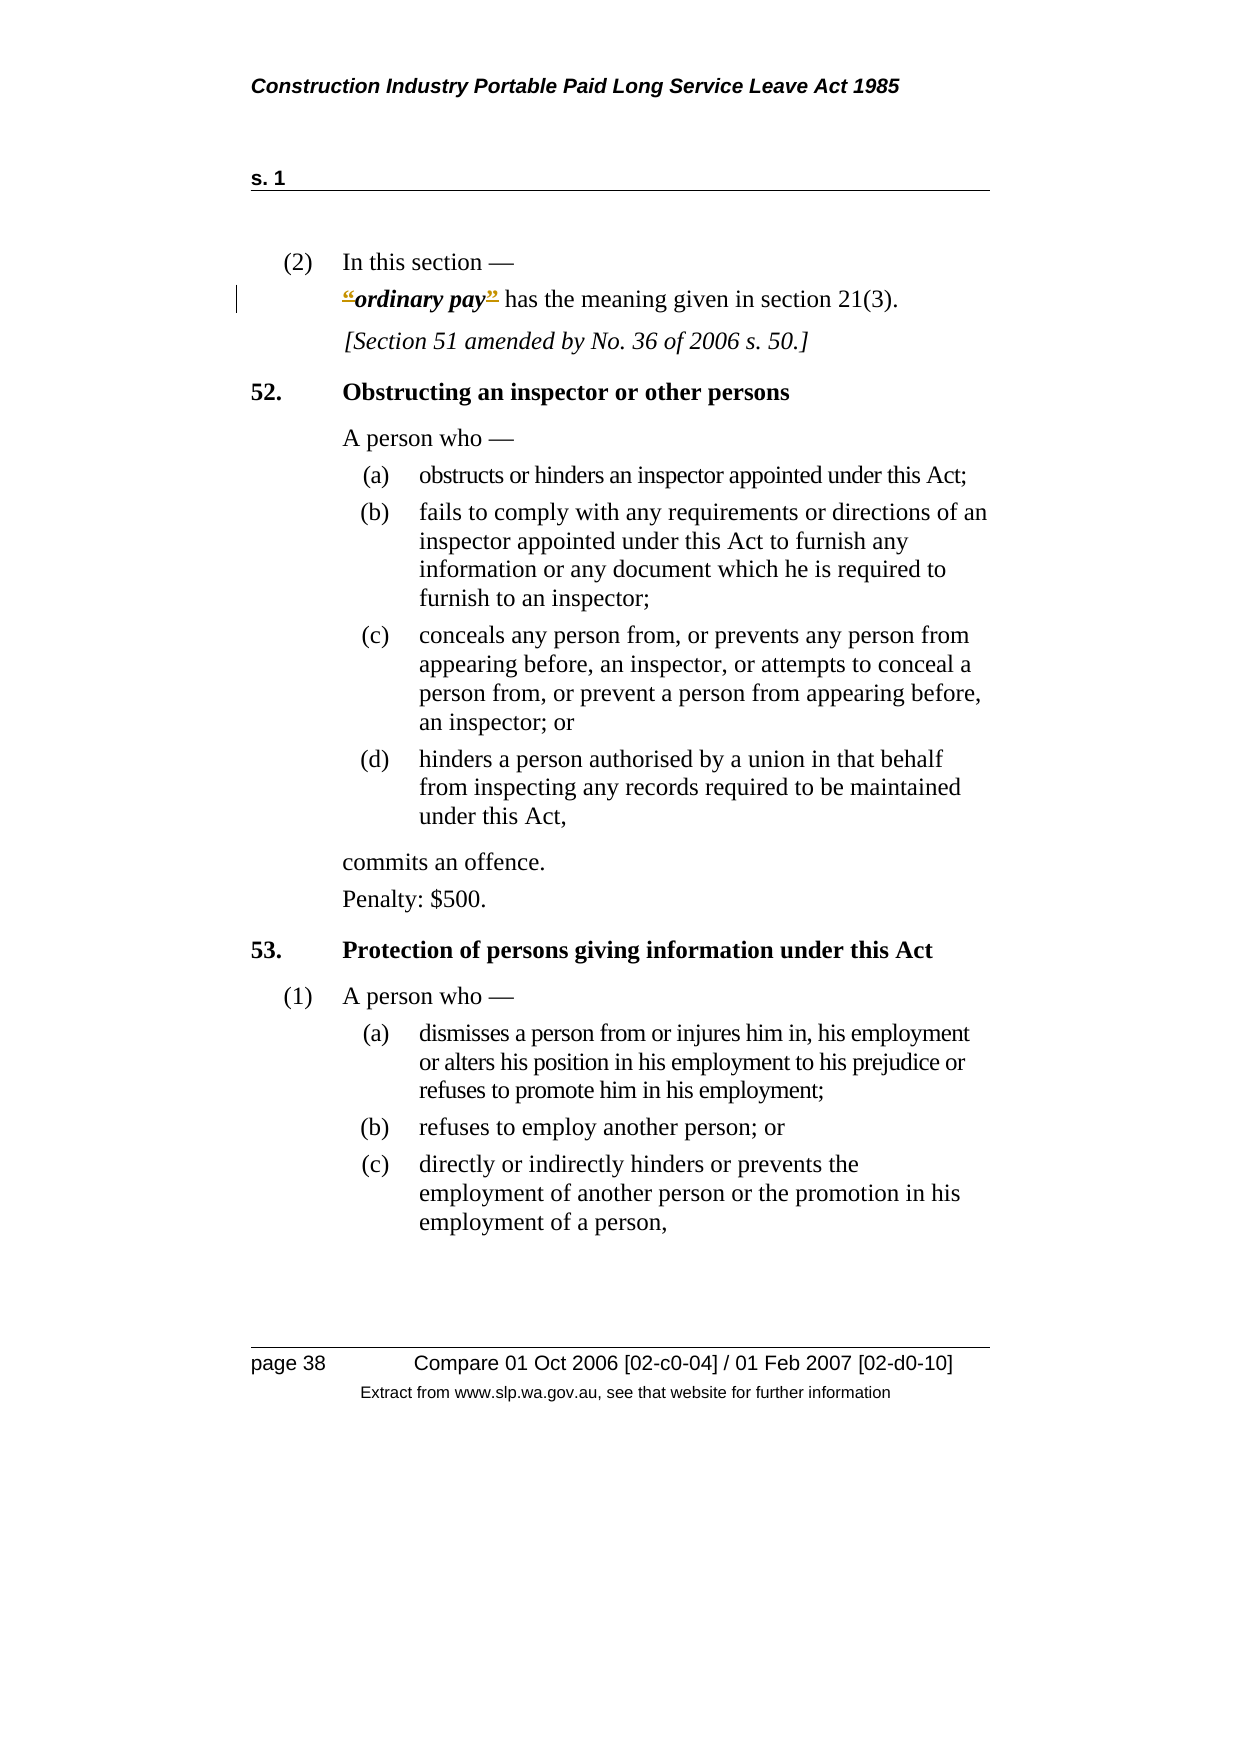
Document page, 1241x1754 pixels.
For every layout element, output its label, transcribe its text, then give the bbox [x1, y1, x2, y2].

text [Section 51 amended by No. 36 of 2006 s. 50.] [251, 326, 990, 354]
text ordinary pay has the meaning given in section 21(3). [251, 284, 990, 313]
text commits an offence. [251, 847, 990, 875]
text (1) A person who — [251, 981, 990, 1009]
text (d) hinders a person authorised by a union in that behalf from inspecting any records required to be maintained under this Act, [251, 744, 990, 830]
text (b) refuses to employ another person; or [251, 1112, 990, 1141]
subtitle 53. Protection of persons giving information under this Act [251, 935, 990, 964]
text (b) fails to comply with any requirements or directions of an inspector appointed under this Act to furnish any information or any document which he is required to furnish to an inspector; [251, 497, 990, 612]
subtitle 52. Obstructing an inspector or other persons [251, 377, 990, 406]
text (a) dismisses a person from or injures him in, his employment or alters his position in his employment to his prejudice or refuses to promote him in his employment; [251, 1018, 990, 1104]
text A person who — [251, 423, 990, 452]
text Penalty: $500. [251, 884, 990, 912]
text (a) obstructs or hinders an inspector appointed under this Act; [251, 460, 990, 489]
text (c) directly or indirectly hinders or prevents the employment of another person or the promotion in his employment of a person, [251, 1149, 990, 1236]
text (2) In this section — [251, 247, 990, 276]
text (c) conceals any person from, or prevents any person from appearing before, an inspector, or attempts to conceal a person from, or prevent a person from appearing before, an inspector; or [251, 620, 990, 735]
